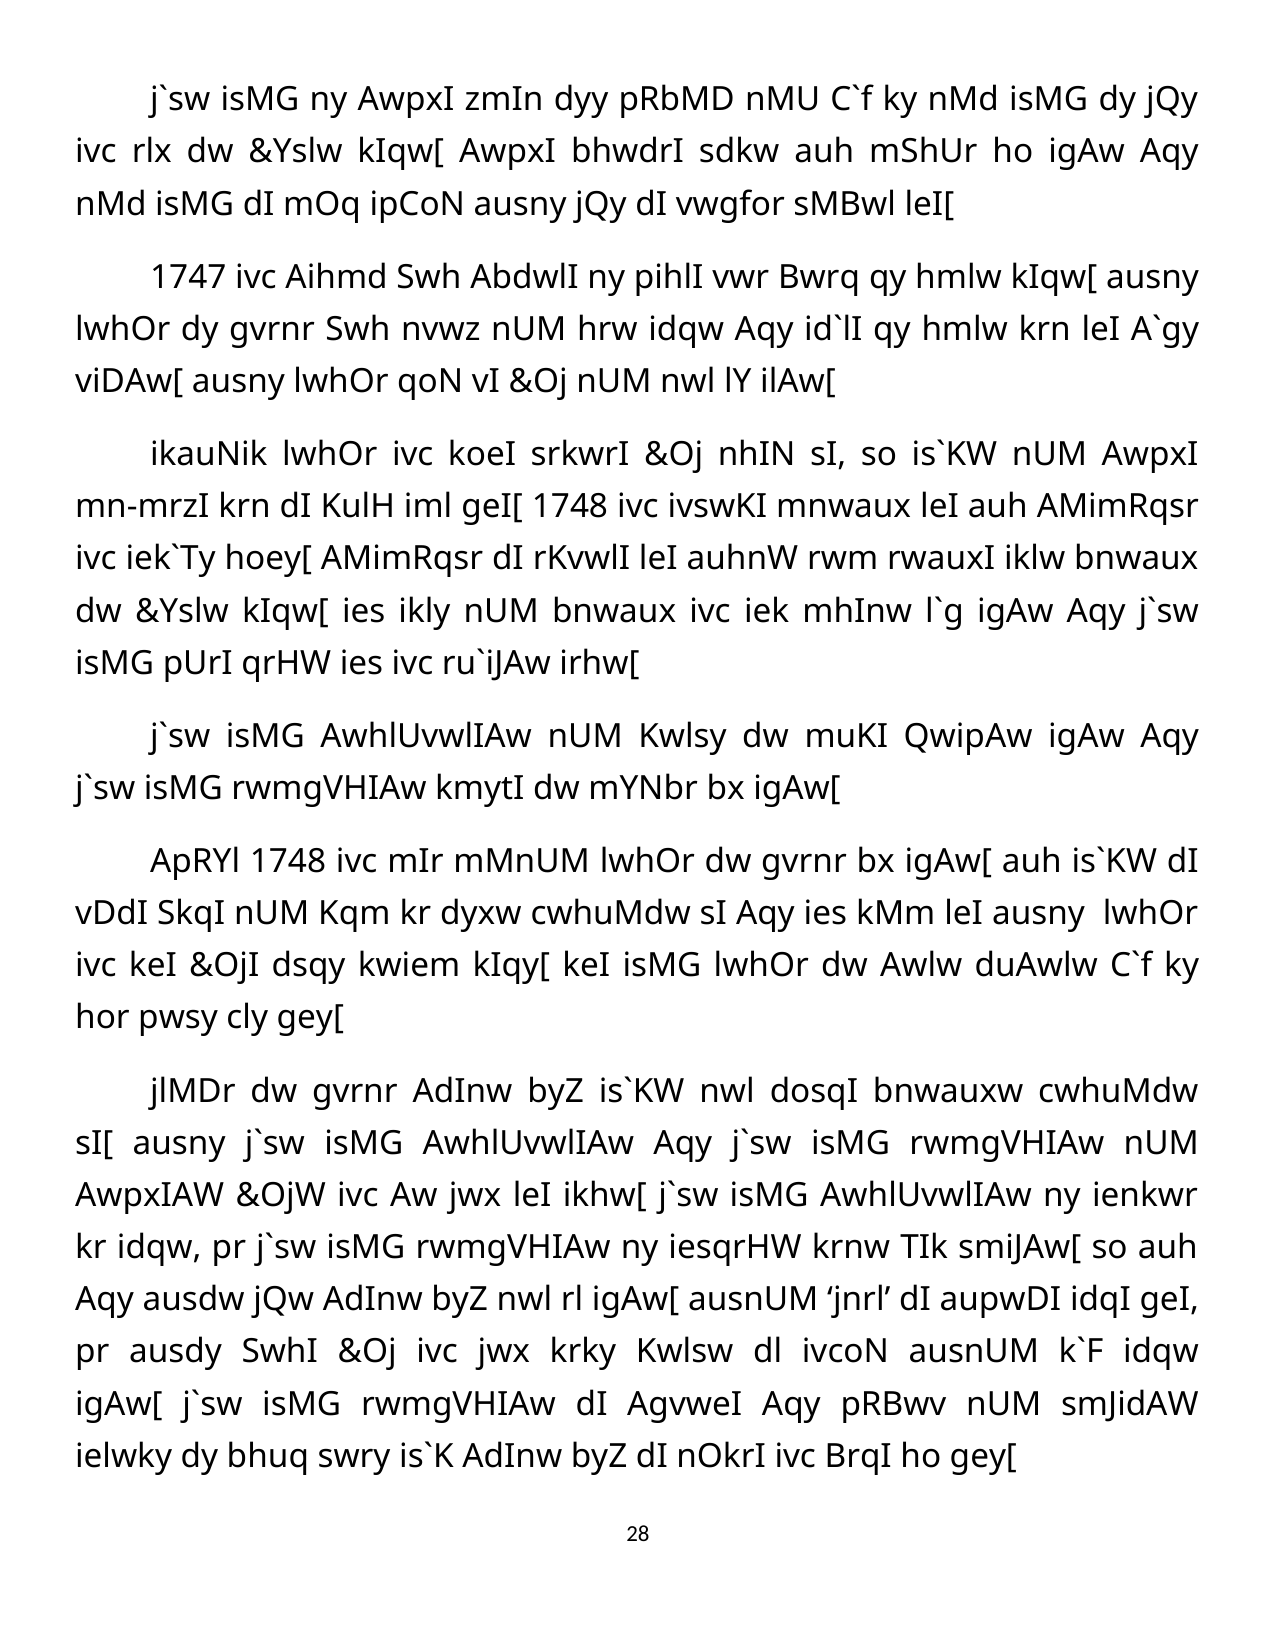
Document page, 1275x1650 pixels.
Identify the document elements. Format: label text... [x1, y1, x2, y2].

text jlMDr dw gvrnr AdInw byZ is`KW nwl dosqI bnwauxw cwhuMdw sI[ ausny j`sw isMG AwhlUvwlIAw Aqy j`sw isMG rwmgVHIAw nUM AwpxIAW &OjW ivc Aw jwx leI ikhw[ j`sw isMG AwhlUvwlIAw ny ienkwr kr idqw, pr j`sw isMG rwmgVHIAw ny iesqrHW krnw TIk smiJAw[ so auh Aqy ausdw jQw AdInw byZ nwl rl igAw[ ausnUM ‘jnrl’ dI aupwDI idqI geI, pr ausdy SwhI &Oj ivc jwx krky Kwlsw dl ivcoN ausnUM k`F idqw igAw[ j`sw isMG rwmgVHIAw dI AgvweI Aqy pRBwv nUM smJidAW ielwky dy bhuq swry is`K AdInw byZ dI nOkrI ivc BrqI ho gey[ [75, 1066, 1200, 1477]
text 1747 ivc Aihmd Swh AbdwlI ny pihlI vwr Bwrq qy hmlw kIqw[ ausny lwhOr dy gvrnr Swh nvwz nUM hrw idqw Aqy id`lI qy hmlw krn leI A`gy viDAw[ ausny lwhOr qoN vI &Oj nUM nwl lY ilAw[ [75, 252, 1200, 402]
text ikauNik lwhOr ivc koeI srkwrI &Oj nhIN sI, so is`KW nUM AwpxI mn-mrzI krn dI KulH iml geI[ 1748 ivc ivswKI mnwaux leI auh AMimRqsr ivc iek`Ty hoey[ AMimRqsr dI rKvwlI leI auhnW rwm rwauxI iklw bnwaux dw &Yslw kIqw[ ies ikly nUM bnwaux ivc iek mhInw l`g igAw Aqy j`sw isMG pUrI qrHW ies ivc ru`iJAw irhw[ [75, 430, 1200, 684]
text j`sw isMG AwhlUvwlIAw nUM Kwlsy dw muKI QwipAw igAw Aqy j`sw isMG rwmgVHIAw kmytI dw mYNbr bx igAw[ [75, 712, 1200, 809]
text ApRYl 1748 ivc mIr mMnUM lwhOr dw gvrnr bx igAw[ auh is`KW dI vDdI SkqI nUM Kqm kr dyxw cwhuMdw sI Aqy ies kMm leI ausny lwhOr ivc keI &OjI dsqy kwiem kIqy[ keI isMG lwhOr dw Awlw duAwlw C`f ky hor pwsy cly gey[ [75, 837, 1200, 1039]
text j`sw isMG ny AwpxI zmIn dyy pRbMD nMU C`f ky nMd isMG dy jQy ivc rlx dw &Yslw kIqw[ AwpxI bhwdrI sdkw auh mShUr ho igAw Aqy nMd isMG dI mOq ipCoN ausny jQy dI vwgfor sMBwl leI[ [75, 75, 1200, 225]
